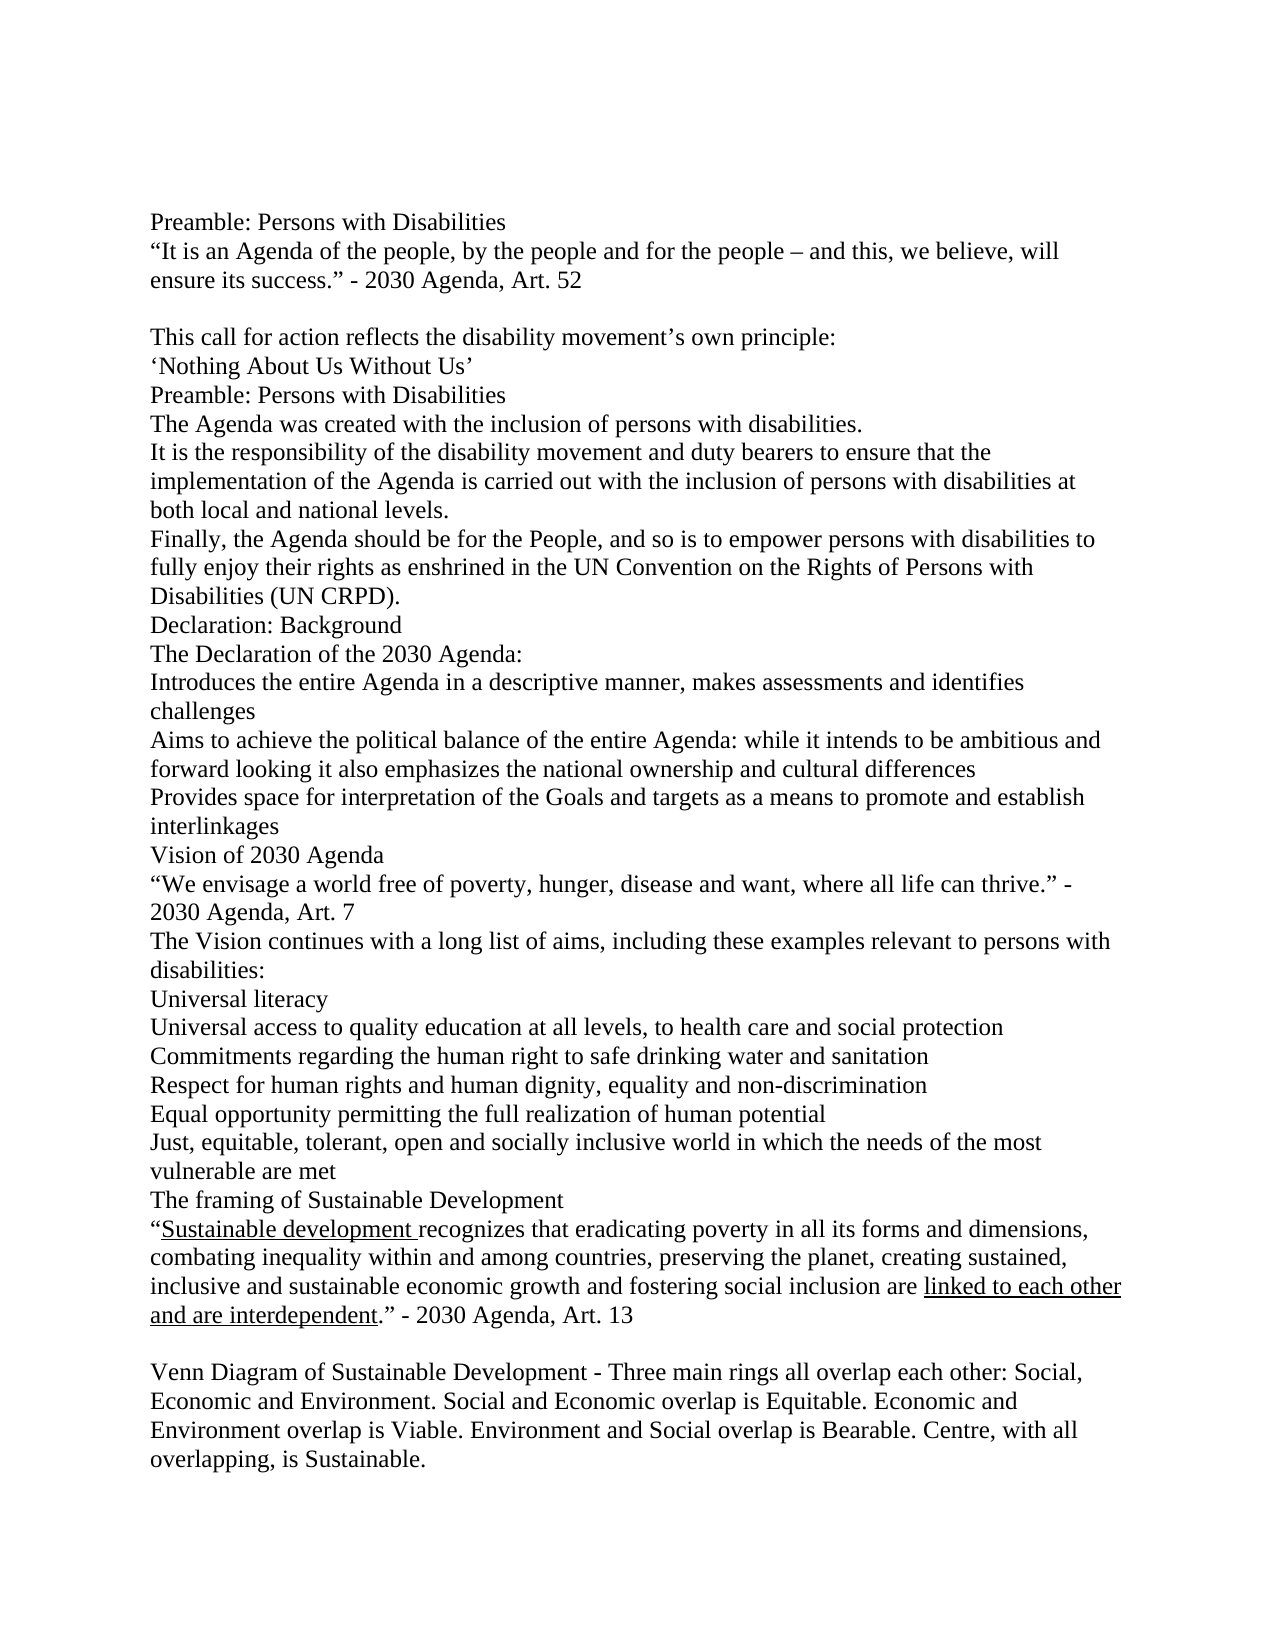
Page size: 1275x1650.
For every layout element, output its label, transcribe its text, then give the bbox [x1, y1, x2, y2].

text Finally, the Agenda should be for the People, and so is to empower persons with disabilities to fully enjoy their rights as enshrined in the UN Convention on the Rights of Persons with Disabilities (UN CRPD). [150, 524, 1125, 610]
text ‘Nothing About Us Without Us’ [150, 351, 1125, 380]
text Aims to achieve the political balance of the entire Agenda: while it intends to be ambitious and forward looking it also emphasizes the national ownership and cultural differences [150, 725, 1125, 782]
text “Sustainable development recognizes that eradicating poverty in all its forms and dimensions, combating inequality within and among countries, preserving the planet, creating sustained, inclusive and sustainable economic growth and fostering social inclusion are linked to each other and are interdependent.” - 2030 Agenda, Art. 13 [150, 1214, 1125, 1329]
text Preamble: Persons with Disabilities [150, 207, 1125, 236]
text Declaration: Background [150, 610, 1125, 639]
text Universal access to quality education at all levels, to health care and social protection [150, 1012, 1125, 1041]
text “It is an Agenda of the people, by the people and for the people – and this, we believe, will ensure its success.” - 2030 Agenda, Art. 52 [150, 236, 1125, 294]
text Equal opportunity permitting the full realization of human potential [150, 1099, 1125, 1127]
text Respect for human rights and human dignity, equality and non-discrimination [150, 1070, 1125, 1099]
text Preamble: Persons with Disabilities [150, 380, 1125, 409]
text This call for action reflects the disability movement’s own principle: [150, 322, 1125, 351]
text Introduces the entire Agenda in a descriptive manner, makes assessments and identifies challenges [150, 667, 1125, 725]
text The Declaration of the 2030 Agenda: [150, 639, 1125, 667]
text Universal literacy [150, 984, 1125, 1012]
text “We envisage a world free of poverty, hunger, disease and want, where all life can thrive.” - 2030 Agenda, Art. 7 [150, 869, 1125, 926]
text Commitments regarding the human right to safe drinking water and sanitation [150, 1041, 1125, 1070]
text The framing of Sustainable Development [150, 1185, 1125, 1214]
text Provides space for interpretation of the Goals and targets as a means to promote and establish interlinkages [150, 782, 1125, 840]
text Vision of 2030 Agenda [150, 840, 1125, 869]
text The Agenda was created with the inclusion of persons with disabilities. [150, 409, 1125, 437]
text The Vision continues with a long list of aims, including these examples relevant to persons with disabilities: [150, 926, 1125, 984]
text It is the responsibility of the disability movement and duty bearers to ensure that the implementation of the Agenda is carried out with the inclusion of persons with disabilities at both local and national levels. [150, 437, 1125, 524]
text Venn Diagram of Sustainable Development - Three main rings all overlap each other: Social, Economic and Environment. Social and Economic overlap is Equitable. Economic and Environment overlap is Viable. Environment and Social overlap is Bearable. Centre, with all overlapping, is Sustainable. [150, 1357, 1125, 1472]
text Just, equitable, tolerant, open and socially inclusive world in which the needs of the most vulnerable are met [150, 1127, 1125, 1185]
